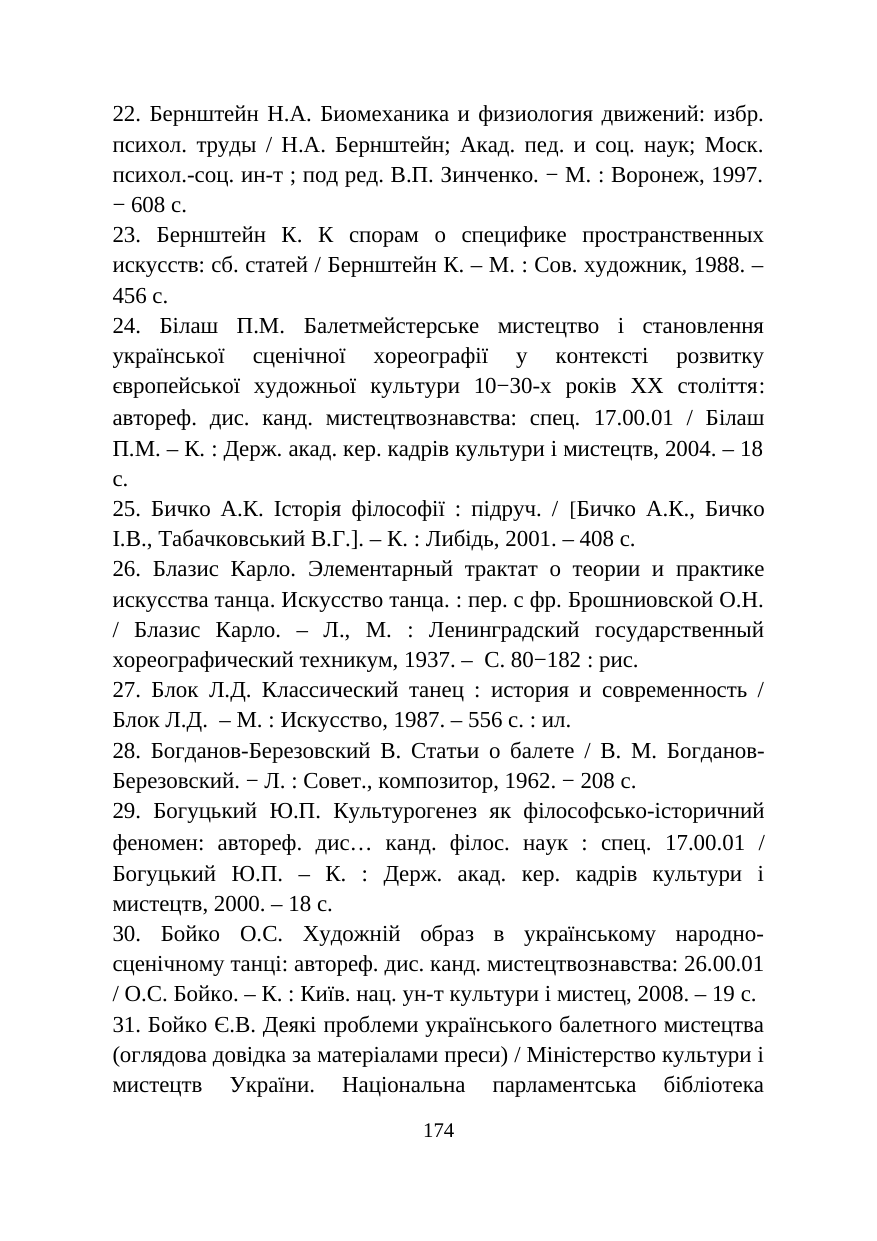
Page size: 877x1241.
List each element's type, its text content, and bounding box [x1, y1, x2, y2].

text 29. Богуцький Ю.П. Культурогенез як філософсько-історичний феномен: автореф. дис… канд. філос. наук : спец. 17.00.01 / Богуцький Ю.П. – К. : Держ. акад. кер. кадрів культури і мистецтв, 2000. – 18 с. [112, 797, 765, 916]
text 25. Бичко А.К. Історія філософії : підруч. / [Бичко А.К., Бичко І.В., Табачковський В.Г.]. – К. : Либідь, 2001. – 408 с. [112, 495, 765, 552]
text 28. Богданов-Березовский В. Статьи о балете / В. М. Богданов-Березовский. − Л. : Совет., композитор, 1962. − 208 с. [112, 737, 765, 793]
text 26. Блазис Карло. Элементарный трактат о теории и практике искусства танца. Искусство танца. : пер. с фр. Брошниовской О.Н. / Блазис Карло. – Л., М. : Ленинградский государственный хореографический техникум, 1937. – С. 80−182 : рис. [112, 556, 765, 672]
text 30. Бойко О.С. Художній образ в українському народно-сценічному танці: автореф. дис. канд. мистецтвознавства: 26.00.01 / О.С. Бойко. – К. : Київ. нац. ун-т культури і мистец, 2008. – 19 с. [112, 920, 765, 1007]
text 23. Бернштейн К. К спорам о специфике пространственных искусств: сб. статей / Бернштейн К. – М. : Сов. художник, 1988. – 456 с. [112, 221, 765, 308]
text 22. Бернштейн Н.А. Биомеханика и физиология движений: избр. психол. труды / Н.А. Бернштейн; Акад. пед. и соц. наук; Моск. психол.-соц. ин-т ; под ред. В.П. Зинченко. − М. : Воронеж, 1997. − 608 с. [112, 100, 765, 217]
text 27. Блок Л.Д. Классический танец : история и современность / Блок Л.Д. – М. : Искусство, 1987. – 556 с. : ил. [112, 676, 765, 733]
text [112, 1011, 765, 1097]
text 24. Білаш П.М. Балетмейстерське мистецтво і становлення української сценічної хореографії у контексті розвитку європейської художньої культури 10−30-х років XX століття: автореф. дис. канд. мистецтвознавства: спец. 17.00.01 / Білаш П.М. – К. : Держ. акад. кер. кадрів культури і мистецтв, 2004. – 18 с. [112, 312, 765, 491]
